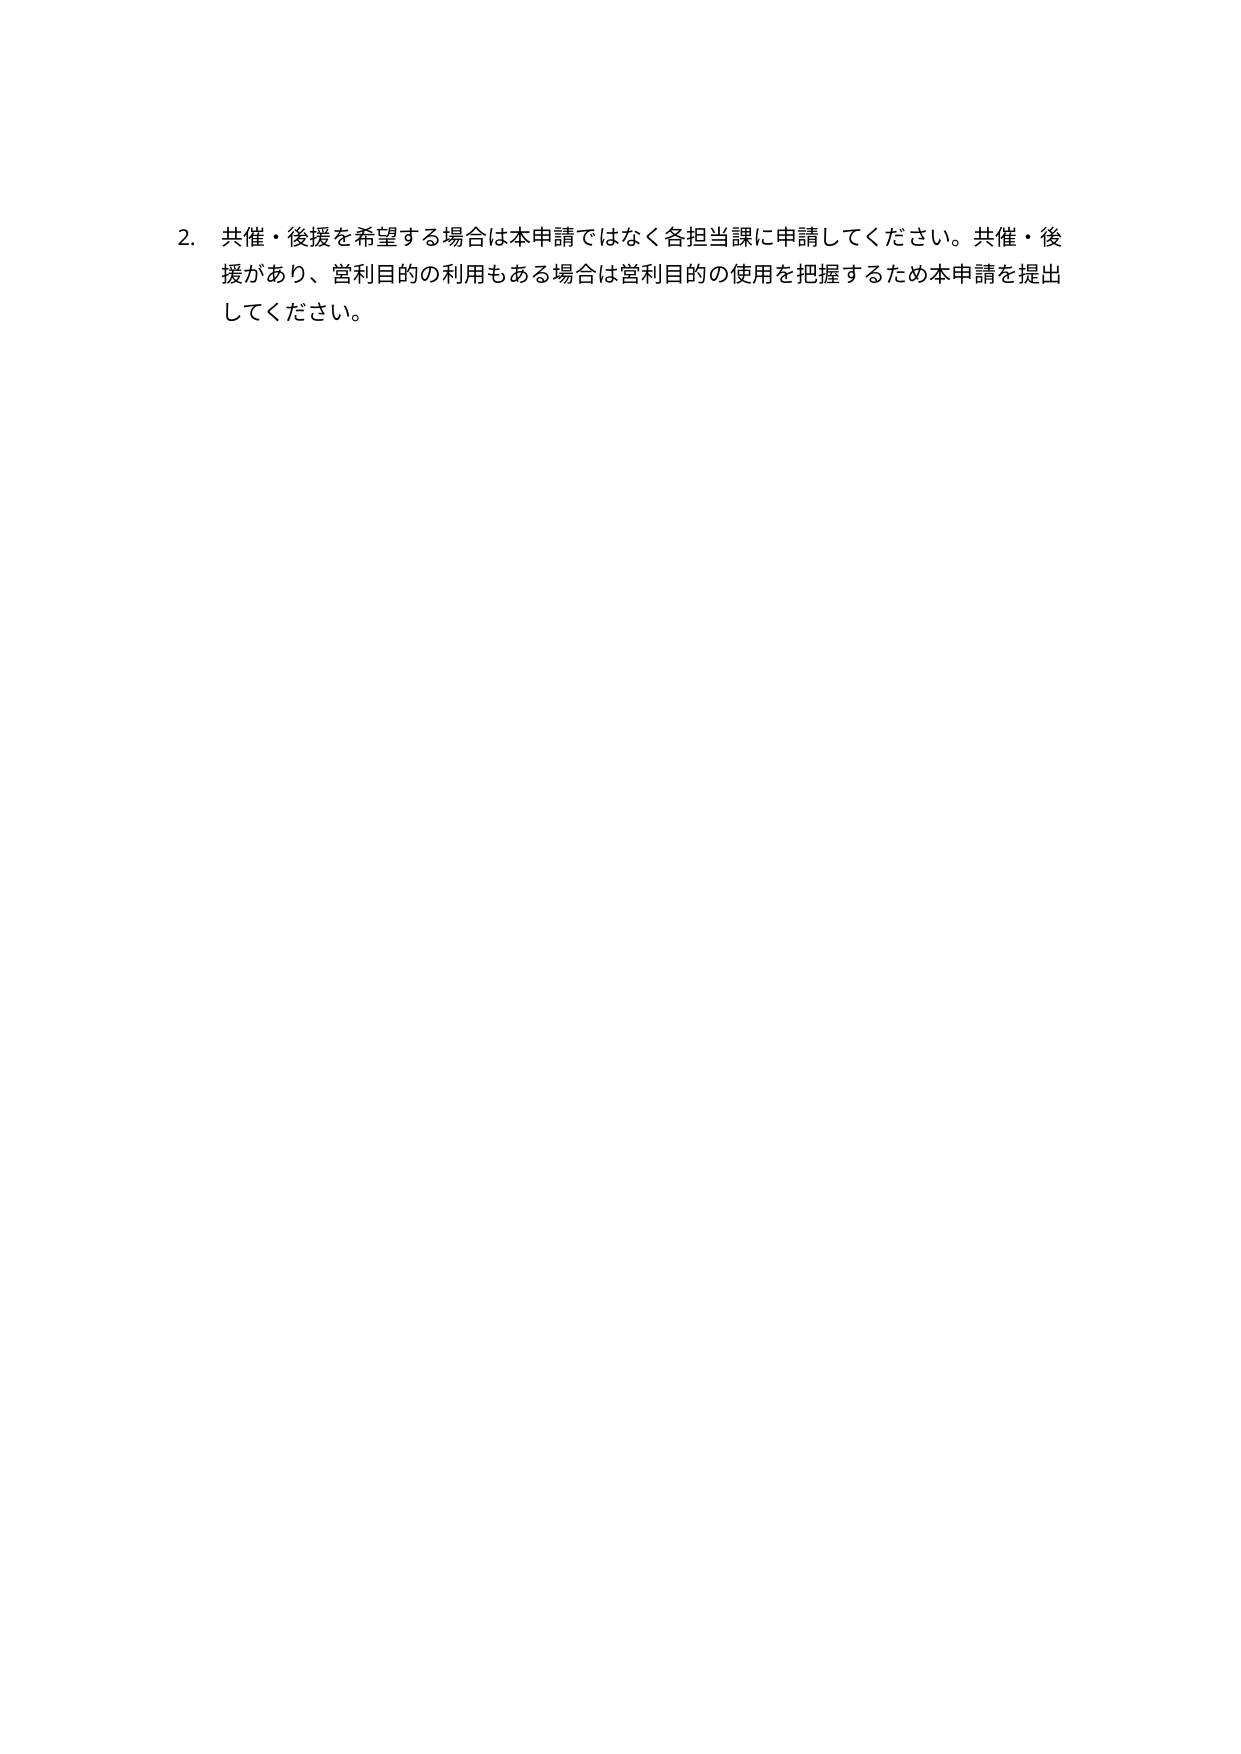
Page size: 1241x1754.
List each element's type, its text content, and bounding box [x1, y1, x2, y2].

list 共催・後援を希望する場合は本申請ではなく各担当課に申請してください。共催・後援があり、営利目的の利用もある場合は営利目的の使用を把握するため本申請を提出してください。 [177, 217, 1063, 329]
